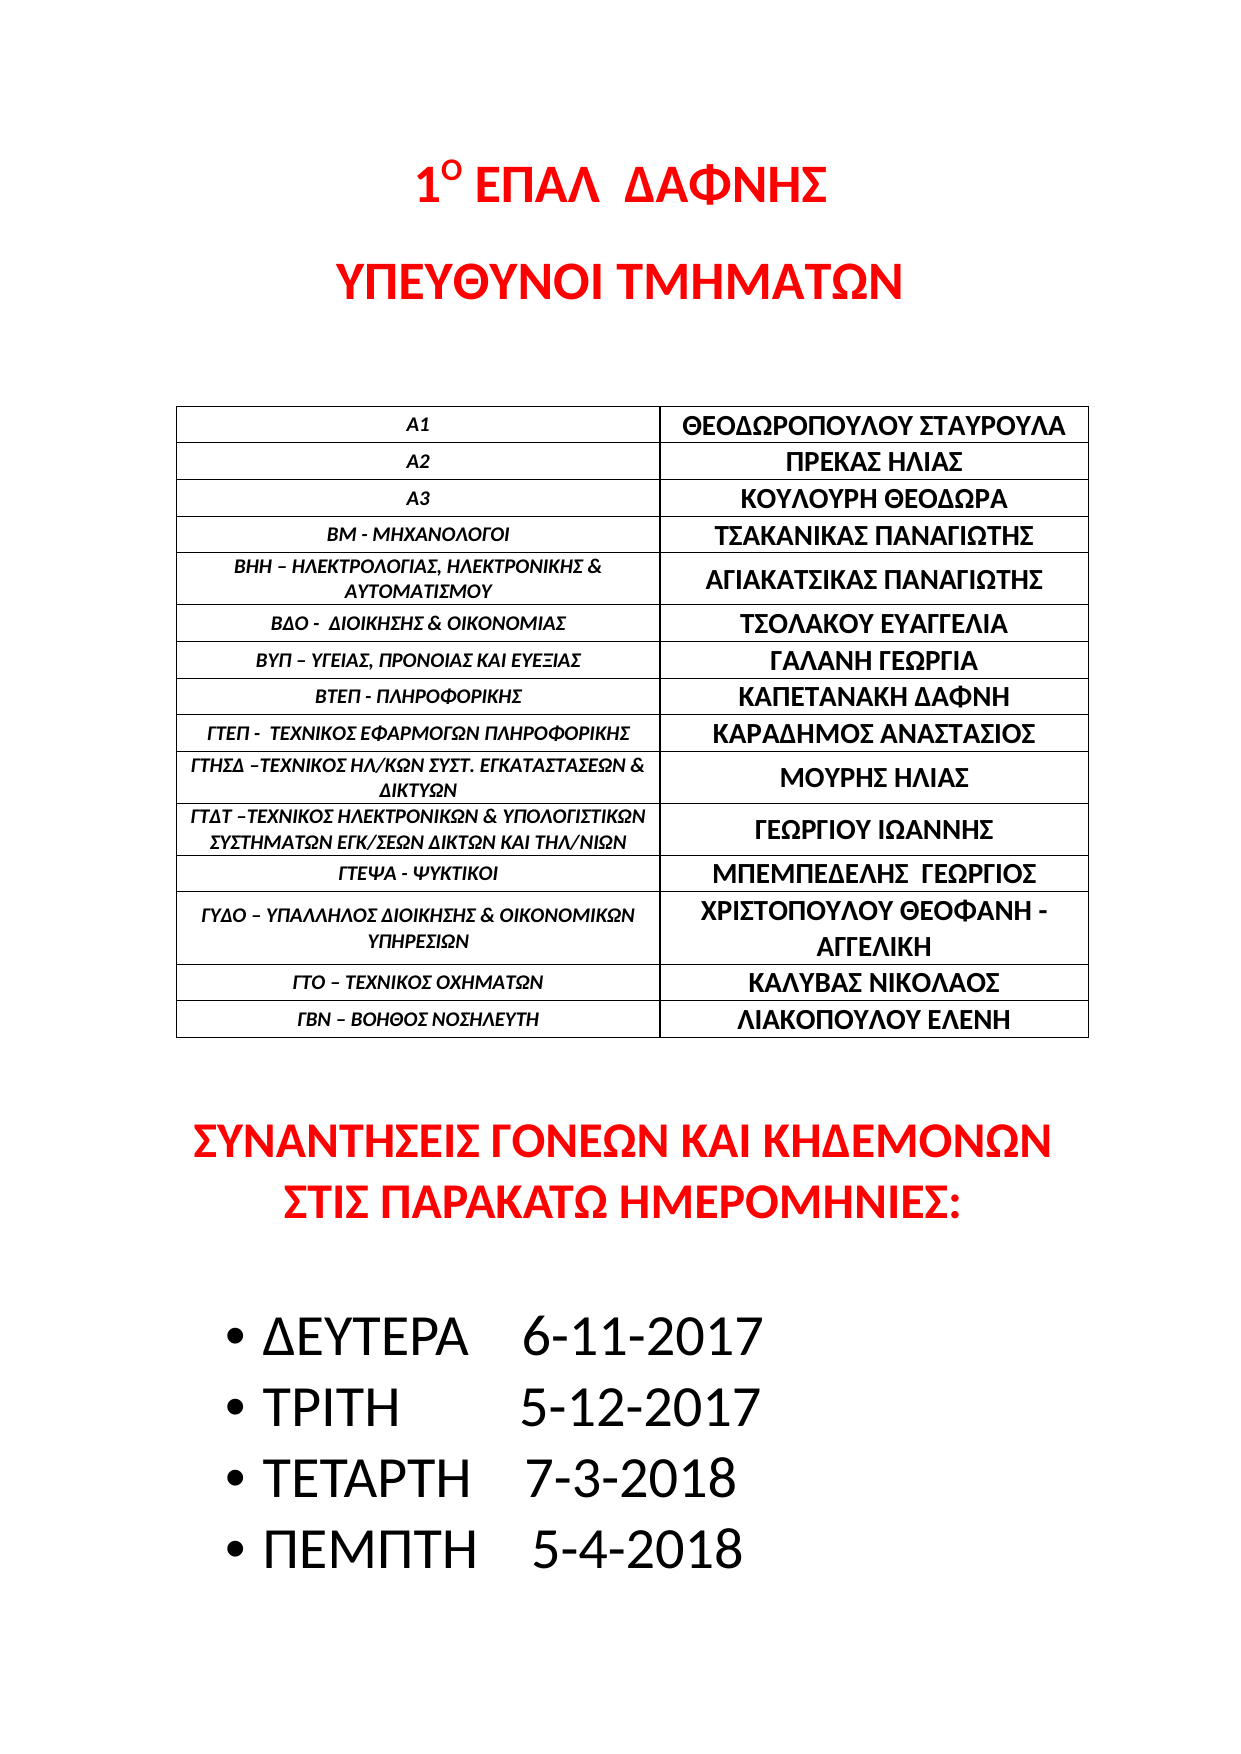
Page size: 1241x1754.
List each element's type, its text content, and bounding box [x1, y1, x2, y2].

table_cell ΓΕΩΡΓΙΟΥ ΙΩΑΝΝΗΣ [661, 804, 1088, 854]
table_cell ΒΔΟ - ΔΙΟΙΚΗΣΗΣ & ΟΙΚΟΝΟΜΙΑΣ [177, 605, 659, 641]
text ΥΠΕΥΘΥΝΟΙ ΤΜΗΜΑΤΩΝ [187, 247, 1053, 313]
table_cell ΠΡΕΚΑΣ ΗΛΙΑΣ [661, 443, 1088, 479]
table_cell ΛΙΑΚΟΠΟΥΛΟΥ ΕΛΕΝΗ [661, 1001, 1088, 1037]
table_cell ΚΟΥΛΟΥΡΗ ΘΕΟΔΩΡΑ [661, 480, 1088, 516]
table_cell ΤΣΟΛΑΚΟΥ ΕΥΑΓΓΕΛΙΑ [661, 605, 1088, 641]
text 1Ο ΕΠΑΛ ΔΑΦΝΗΣ [187, 150, 1053, 216]
table_cell Α3 [177, 480, 659, 516]
table_cell ΒΜ - ΜΗΧΑΝΟΛΟΓΟΙ [177, 517, 659, 552]
table_cell ΤΣΑΚΑΝΙΚΑΣ ΠΑΝΑΓΙΩΤΗΣ [661, 517, 1088, 552]
table_cell ΓΒΝ – ΒΟΗΘΟΣ ΝΟΣΗΛΕΥΤΗ [177, 1001, 659, 1037]
table_cell ΓΤΟ – ΤΕΧΝΙΚΟΣ ΟΧΗΜΑΤΩΝ [177, 965, 659, 1000]
table_cell ΚΑΛΥΒΑΣ ΝΙΚΟΛΑΟΣ [661, 965, 1088, 1000]
table_cell ΜΟΥΡΗΣ ΗΛΙΑΣ [661, 752, 1088, 803]
list ΣΤΙΣ ΠΑΡΑΚΑΤΩ ΗΜΕΡΟΜΗΝΙΕΣ: [99, 1170, 1147, 1231]
table_cell ΑΓΙΑΚΑΤΣΙΚΑΣ ΠΑΝΑΓΙΩΤΗΣ [661, 553, 1088, 604]
table_cell ΓΑΛΑΝΗ ΓΕΩΡΓΙΑ [661, 642, 1088, 677]
table_cell ΒΤΕΠ - ΠΛΗΡΟΦΟΡΙΚΗΣ [177, 679, 659, 714]
list ΤΕΤΑΡΤΗ 7-3-2018 [225, 1441, 1053, 1512]
list ΣΥΝΑΝΤΗΣΕΙΣ ΓΟΝΕΩΝ ΚΑΙ ΚΗΔΕΜΟΝΩΝ [99, 1109, 1147, 1170]
table_cell ΓΤΗΣΔ –ΤΕΧΝΙΚΟΣ ΗΛ/ΚΩΝ ΣΥΣΤ. ΕΓΚΑΤΑΣΤΑΣΕΩΝ & ΔΙΚΤΥΩΝ [177, 752, 659, 803]
table_cell ΒΗΗ – ΗΛΕΚΤΡΟΛΟΓΙΑΣ, ΗΛΕΚΤΡΟΝΙΚΗΣ & ΑΥΤΟΜΑΤΙΣΜΟΥ [177, 553, 659, 604]
list ΠΕΜΠΤΗ 5-4-2018 [225, 1512, 1053, 1583]
table_cell ΓΤΔΤ –ΤΕΧΝΙΚΟΣ ΗΛΕΚΤΡΟΝΙΚΩΝ & ΥΠΟΛΟΓΙΣΤΙΚΩΝ ΣΥΣΤΗΜΑΤΩΝ ΕΓΚ/ΣΕΩΝ ΔΙΚΤΩΝ ΚΑΙ ΤΗΛ/ΝΙΩΝ [177, 804, 659, 854]
table_cell ΜΠΕΜΠΕΔΕΛΗΣ ΓΕΩΡΓΙΟΣ [661, 856, 1088, 891]
list ΔΕΥΤΕΡΑ 6-11-2017 [225, 1298, 1053, 1369]
table_header ΘΕΟΔΩΡΟΠΟΥΛΟΥ ΣΤΑΥΡΟΥΛΑ [661, 407, 1088, 442]
table_cell ΓΥΔΟ – ΥΠΑΛΛΗΛΟΣ ΔΙΟΙΚΗΣΗΣ & ΟΙΚΟΝΟΜΙΚΩΝ ΥΠΗΡΕΣΙΩΝ [177, 892, 659, 963]
table_cell ΒΥΠ – ΥΓΕΙΑΣ, ΠΡΟΝΟΙΑΣ ΚΑΙ ΕΥΕΞΙΑΣ [177, 642, 659, 677]
table_cell Α2 [177, 443, 659, 479]
table_cell ΧΡΙΣΤΟΠΟΥΛΟΥ ΘΕΟΦΑΝΗ - ΑΓΓΕΛΙΚΗ [661, 892, 1088, 963]
table_cell ΚΑΡΑΔΗΜΟΣ ΑΝΑΣΤΑΣΙΟΣ [661, 715, 1088, 751]
table_header Α1 [177, 407, 659, 442]
table_cell ΓΤΕΨΑ - ΨΥΚΤΙΚΟΙ [177, 856, 659, 891]
table_cell ΓΤΕΠ - ΤΕΧΝΙΚΟΣ ΕΦΑΡΜΟΓΩΝ ΠΛΗΡΟΦΟΡΙΚΗΣ [177, 715, 659, 751]
table_cell ΚΑΠΕΤΑΝΑΚΗ ΔΑΦΝΗ [661, 679, 1088, 714]
list ΤΡΙΤΗ 5-12-2017 [225, 1369, 1053, 1441]
